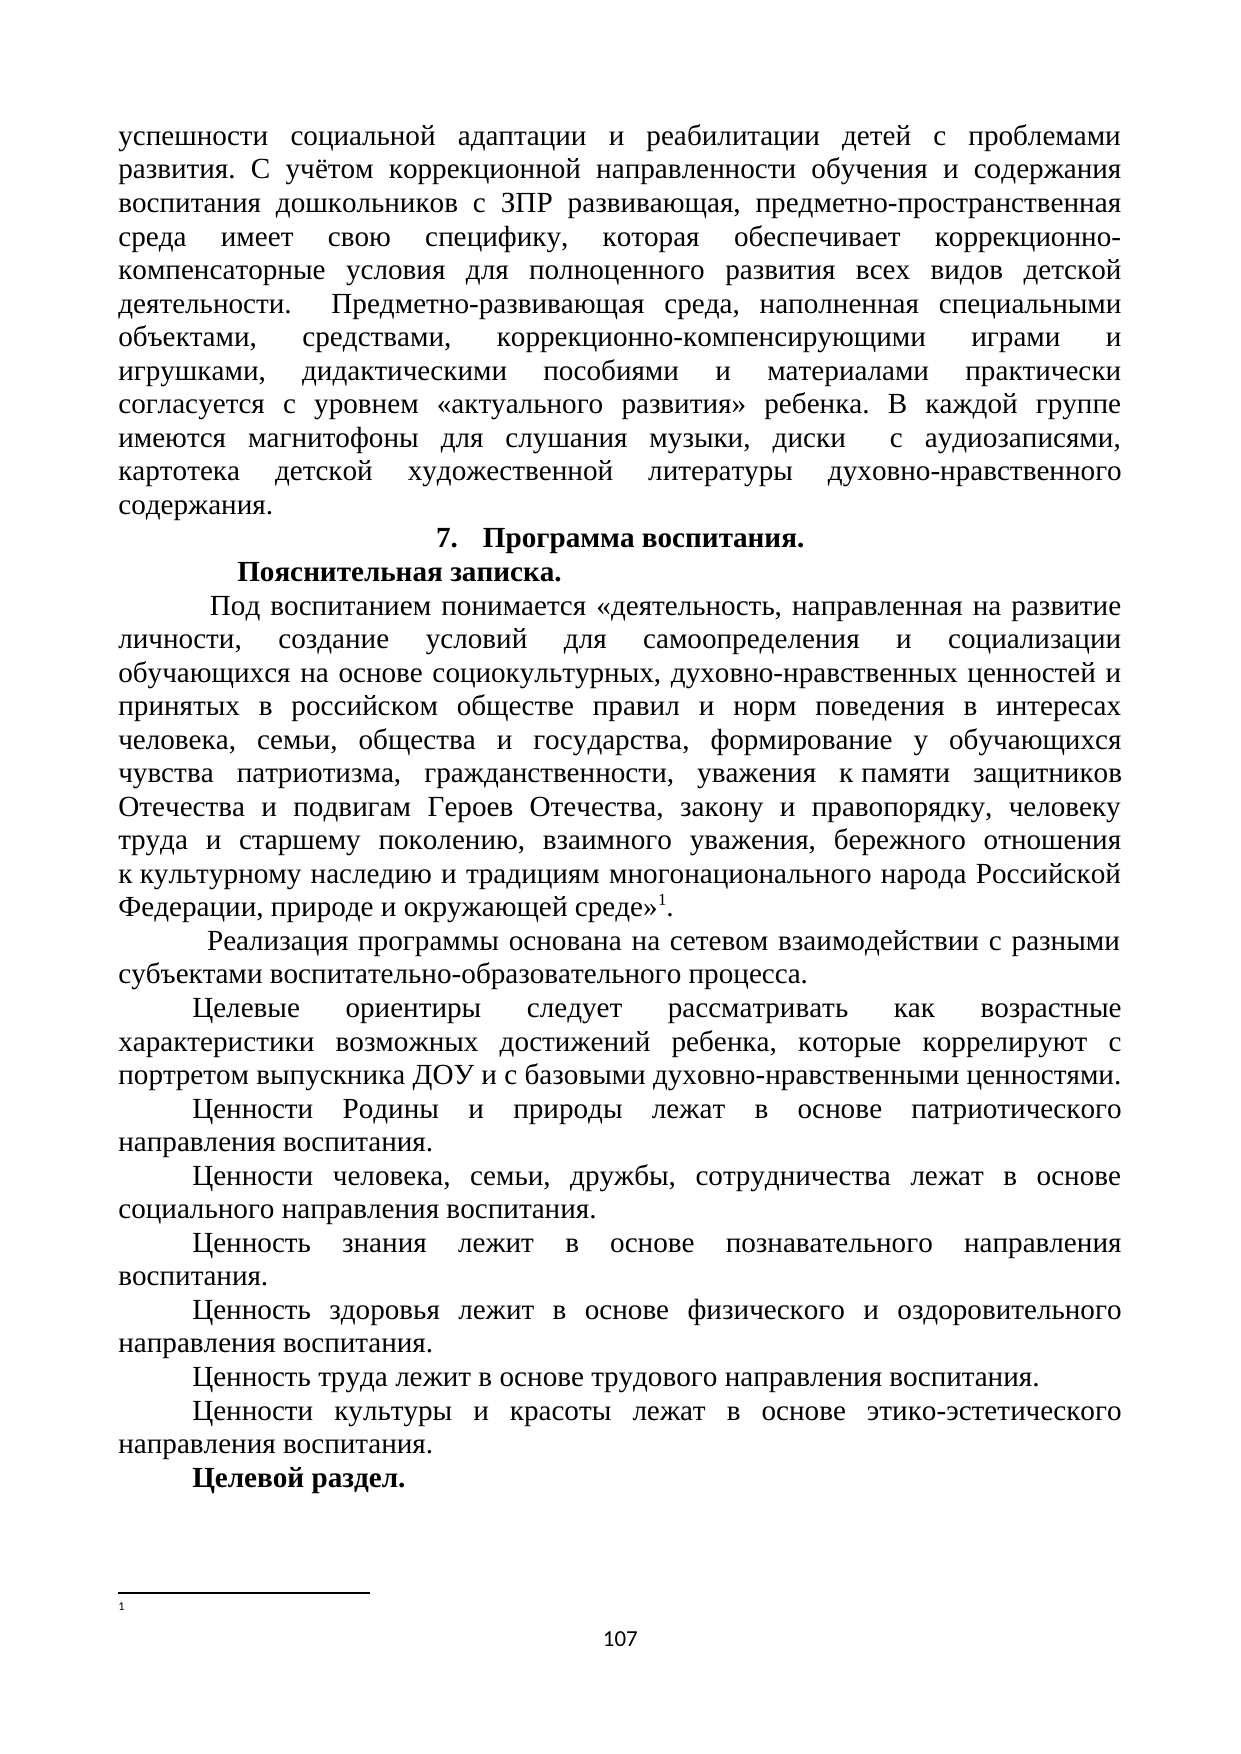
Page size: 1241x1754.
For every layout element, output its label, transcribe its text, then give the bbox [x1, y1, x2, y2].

text Под воспитанием понимается «деятельность, направленная на развитие личности, создание условий для самоопределения и социализации обучающихся на основе социокультурных, духовно-нравственных ценностей и принятых в российском обществе правил и норм поведения в интересах человека, семьи, общества и государства, формирование у обучающихся чувства патриотизма, гражданственности, уважения к памяти защитников Отечества и подвигам Героев Отечества, закону и правопорядку, человеку труда и старшему поколению, взаимного уважения, бережного отношения к культурному наследию и традициям многонационального народа Российской Федерации, природе и окружающей среде». [118, 588, 1122, 923]
list Программа воспитания. [118, 521, 1122, 554]
text Ценность труда лежит в основе трудового направления воспитания. [118, 1359, 1122, 1393]
text Ценность здоровья лежит в основе физического и оздоровительного направления воспитания. [118, 1292, 1122, 1359]
text Реализация программы основана на сетевом взаимодействии с разными субъектами воспитательно-образовательного процесса. [118, 923, 1122, 990]
text Ценности Родины и природы лежат в основе патриотического направления воспитания. [118, 1091, 1122, 1158]
text Целевые ориентиры следует рассматривать как возрастные характеристики возможных достижений ребенка, которые коррелируют с портретом выпускника ДОУ и с базовыми духовно-нравственными ценностями. [118, 990, 1122, 1091]
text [118, 118, 1122, 521]
text Ценности культуры и красоты лежат в основе этико-эстетического направления воспитания. [118, 1393, 1122, 1460]
text Ценности человека, семьи, дружбы, сотрудничества лежат в основе социального направления воспитания. [118, 1158, 1122, 1225]
text Пояснительная записка. [237, 554, 1122, 588]
text Целевой раздел. [118, 1460, 1122, 1493]
text Ценность знания лежит в основе познавательного направления воспитания. [118, 1225, 1122, 1292]
